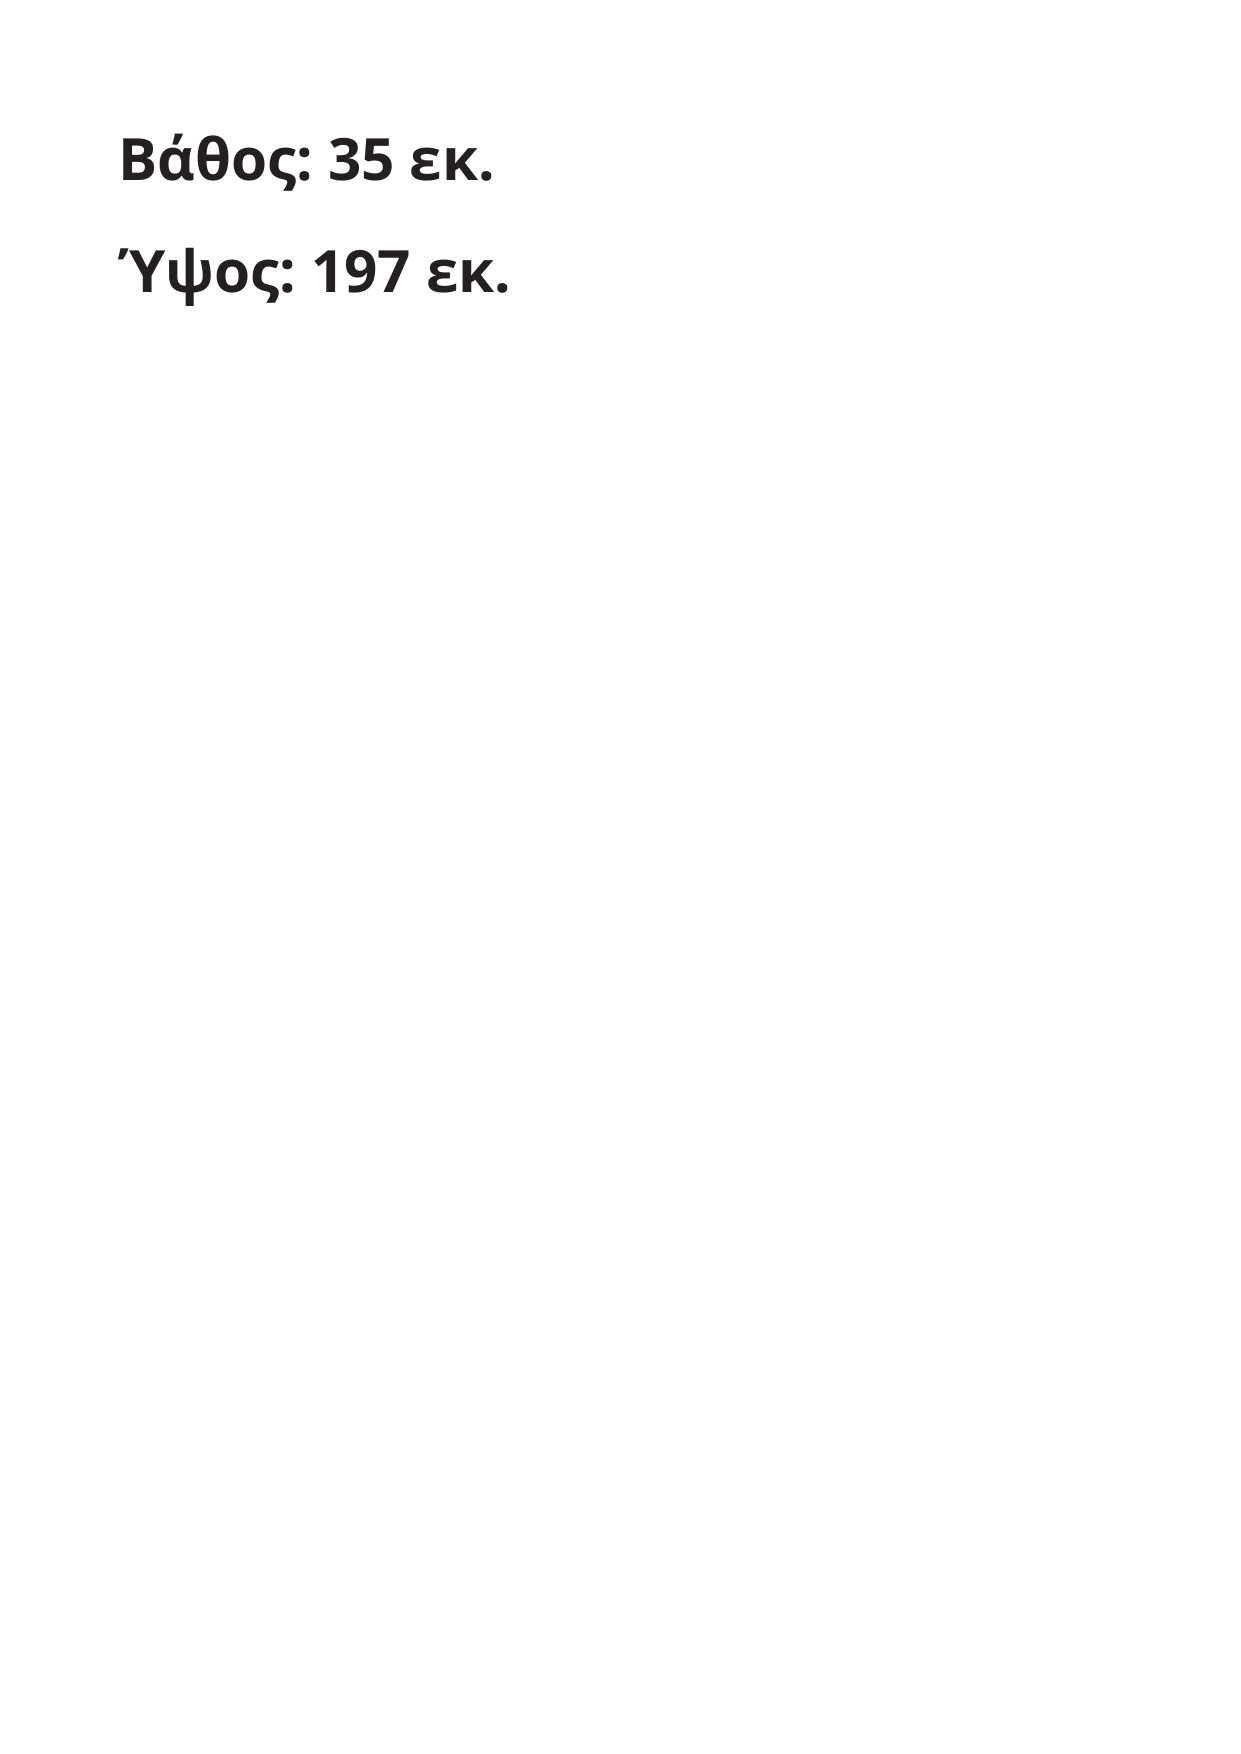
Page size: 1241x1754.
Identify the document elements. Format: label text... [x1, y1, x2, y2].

text Ύψος: 197 εκ. [118, 230, 1122, 310]
text Βάθος: 35 εκ. [118, 118, 1122, 198]
